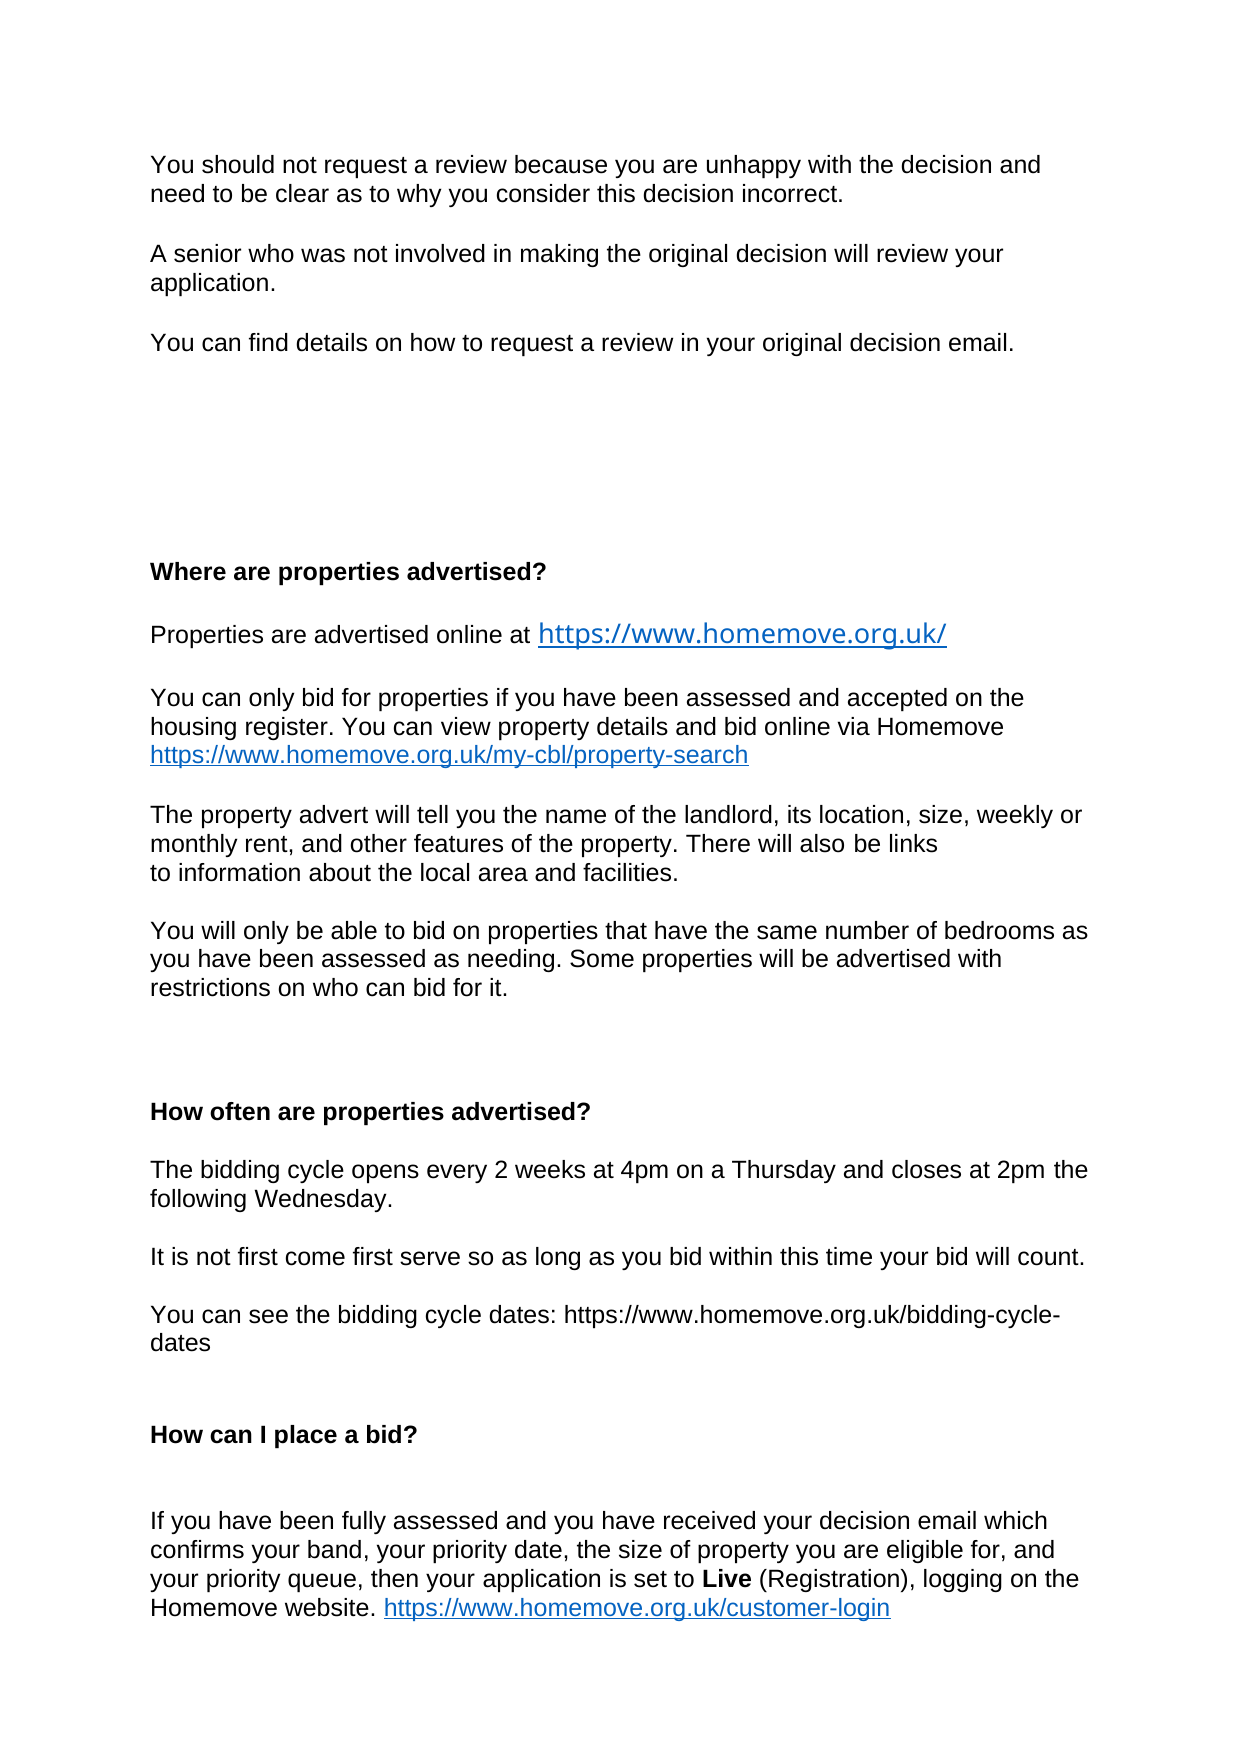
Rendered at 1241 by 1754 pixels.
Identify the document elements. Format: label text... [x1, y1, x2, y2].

text You will only be able to bid on properties that have the same number of bedrooms as you have been assessed as needing. Some properties will be advertised with restrictions on who can bid for it. [150, 916, 1090, 1002]
text You should not request a review because you are unhappy with the decision and need to be clear as to why you consider this decision incorrect. [150, 150, 1090, 207]
text The property advert will tell you the name of the landlord, its location, size, weekly or monthly rent, and other features of the property. There will also be links to information about the local area and facilities. [150, 800, 1090, 887]
text You can find details on how to request a review in your original decision email. [150, 327, 1090, 356]
subtitle How can I place a bid? [150, 1420, 1090, 1448]
subtitle Where are properties advertised? [150, 557, 1090, 586]
text The bidding cycle opens every 2 weeks at 4pm on a Thursday and closes at 2pm the following Wednesday. [150, 1155, 1090, 1213]
text If you have been fully assessed and you have received your decision email which confirms your band, your priority date, the size of property you are eligible for, and your priority queue, then your application is set to Live (Registration), logging on the Homemove website. https://www.homemove.org.uk/customer-login [150, 1506, 1090, 1621]
text You can see the bidding cycle dates: https://www.homemove.org.uk/bidding-cycle-dates [150, 1300, 1090, 1357]
text You can only bid for properties if you have been assessed and accepted on the housing register. You can view property details and bid online via Homemove https://www.homemove.org.uk/my-cbl/property-search [150, 683, 1090, 769]
subtitle How often are properties advertised? [150, 1097, 1090, 1126]
text Properties are advertised online at https://www.homemove.org.uk/ [150, 615, 1090, 652]
text A senior who was not involved in making the original decision will review your application. [150, 239, 1090, 296]
text It is not first come first serve so as long as you bid within this time your bid will count. [150, 1242, 1090, 1271]
